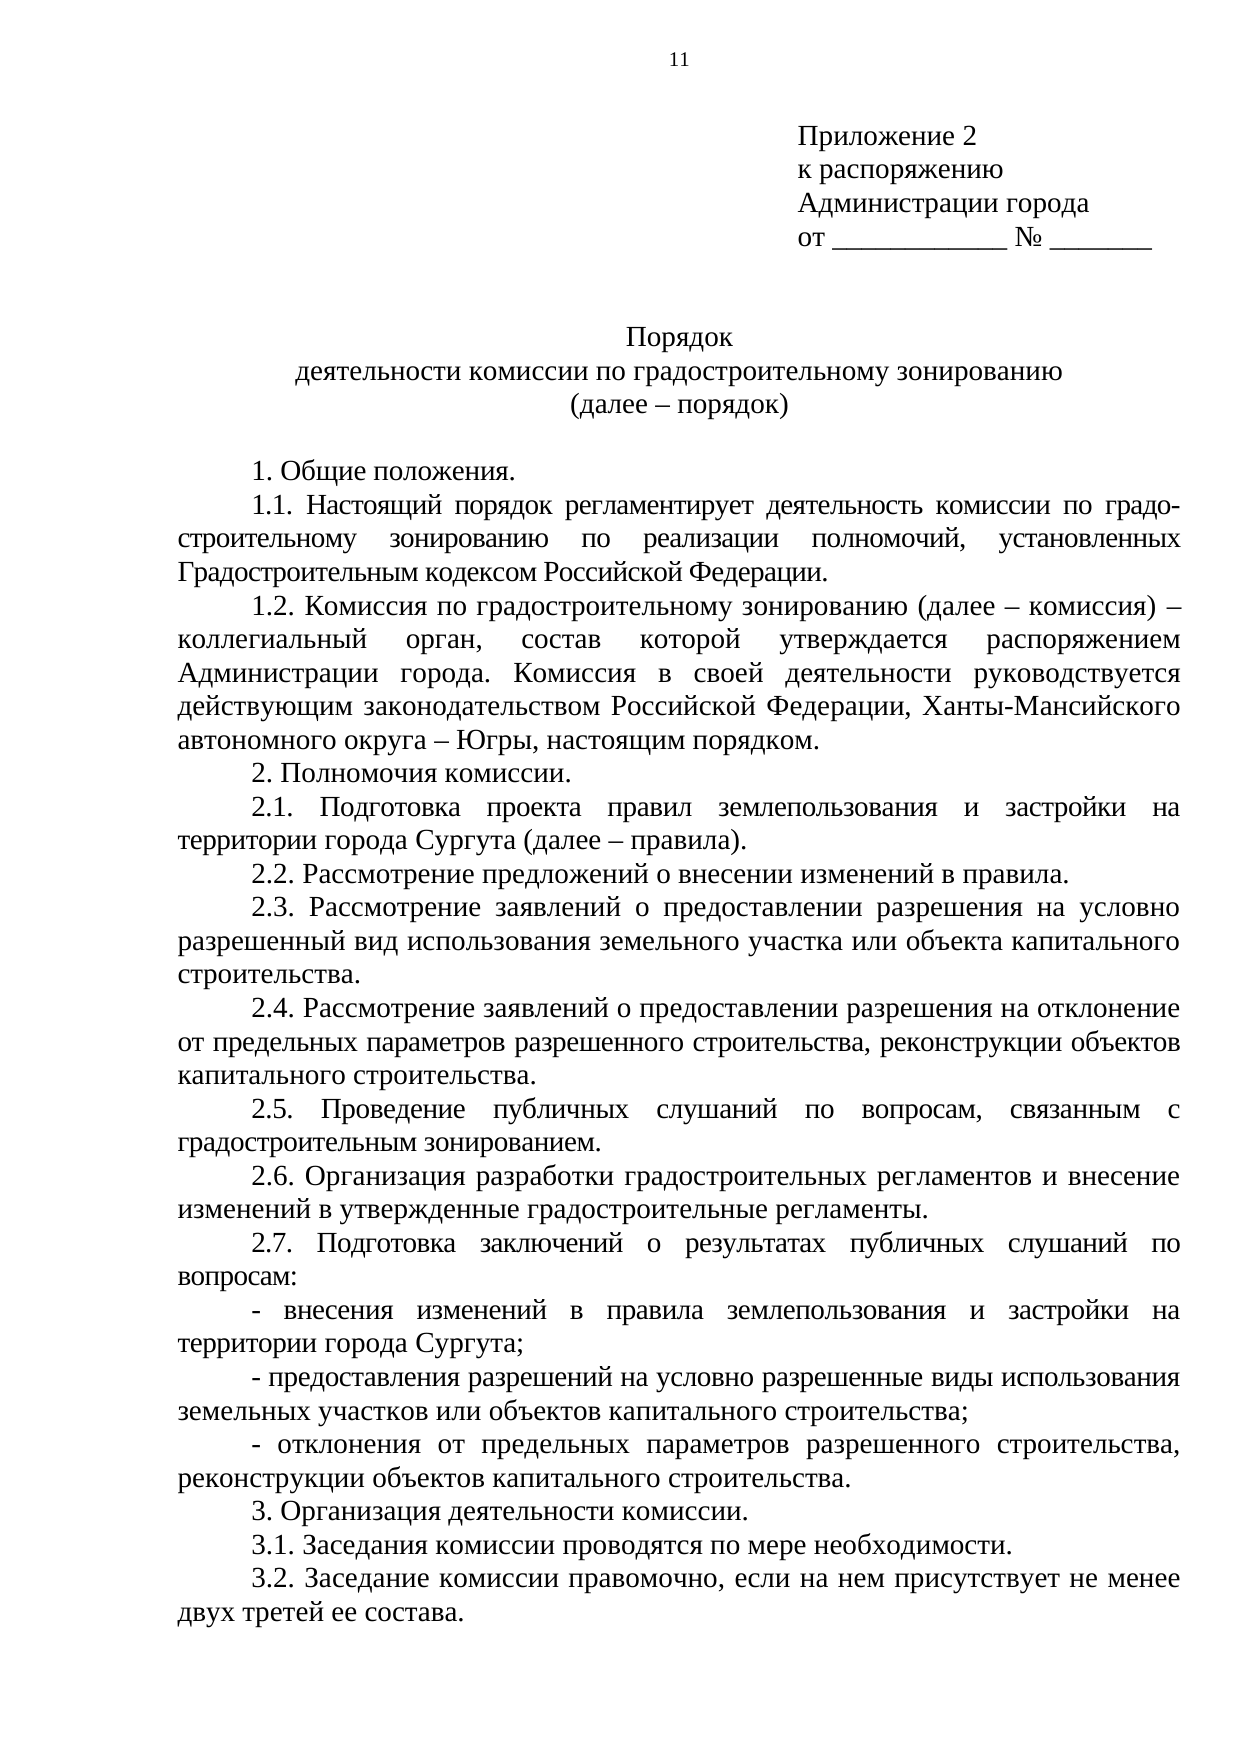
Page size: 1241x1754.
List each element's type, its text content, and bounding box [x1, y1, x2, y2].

text 3. Организация деятельности комиссии. [177, 1493, 1181, 1527]
text (далее – порядок) [177, 386, 1181, 420]
text 3.1. Заседания комиссии проводятся по мере необходимости. [177, 1527, 1181, 1560]
text Приложение 2 [177, 118, 1181, 152]
text от ____________ № _______ [177, 219, 1181, 252]
text 2.1. Подготовка проекта правил землепользования и застройки на территории города Сургута (далее – правила). [177, 789, 1181, 856]
text 2.4. Рассмотрение заявлений о предоставлении разрешения на отклонение от предельных параметров разрешенного строительства, реконструкции объектов капитального строительства. [177, 990, 1181, 1091]
text 2.3. Рассмотрение заявлений о предоставлении разрешения на условно разрешенный вид использования земельного участка или объекта капитального строительства. [177, 889, 1181, 990]
text - отклонения от предельных параметров разрешенного строительства, реконструкции объектов капитального строительства. [177, 1426, 1181, 1493]
text 1. Общие положения. [177, 453, 1181, 487]
text 1.2. Комиссия по градостроительному зонированию (далее – комиссия) – коллегиальный орган, состав которой утверждается распоряжением Администрации города. Комиссия в своей деятельности руководствуется действующим законодательством Российской Федерации, Ханты-Мансийского автономного округа – Югры, настоящим порядком. [177, 588, 1181, 755]
text 2.5. Проведение публичных слушаний по вопросам, связанным с градостроительным зонированием. [177, 1091, 1181, 1158]
text деятельности комиссии по градостроительному зонированию [177, 353, 1181, 386]
text 2.6. Организация разработки градостроительных регламентов и внесение изменений в утвержденные градостроительные регламенты. [177, 1158, 1181, 1225]
text - внесения изменений в правила землепользования и застройки на территории города Сургута; [177, 1292, 1181, 1359]
text Порядок [177, 319, 1181, 353]
text 3.2. Заседание комиссии правомочно, если на нем присутствует не менее двух третей ее состава. [177, 1560, 1181, 1627]
text 2. Полномочия комиссии. [177, 755, 1181, 789]
text 1.1. Настоящий порядок регламентирует деятельность комиссии по градо-строительному зонированию по реализации полномочий, установленных Градостроительным кодексом Российской Федерации. [177, 487, 1181, 588]
text 2.2. Рассмотрение предложений о внесении изменений в правила. [177, 856, 1181, 889]
text к распоряжению [177, 152, 1181, 185]
text Администрации города [177, 185, 1181, 219]
text 2.7. Подготовка заключений о результатах публичных слушаний по вопросам: [177, 1225, 1181, 1292]
text - предоставления разрешений на условно разрешенные виды использования земельных участков или объектов капитального строительства; [177, 1359, 1181, 1426]
